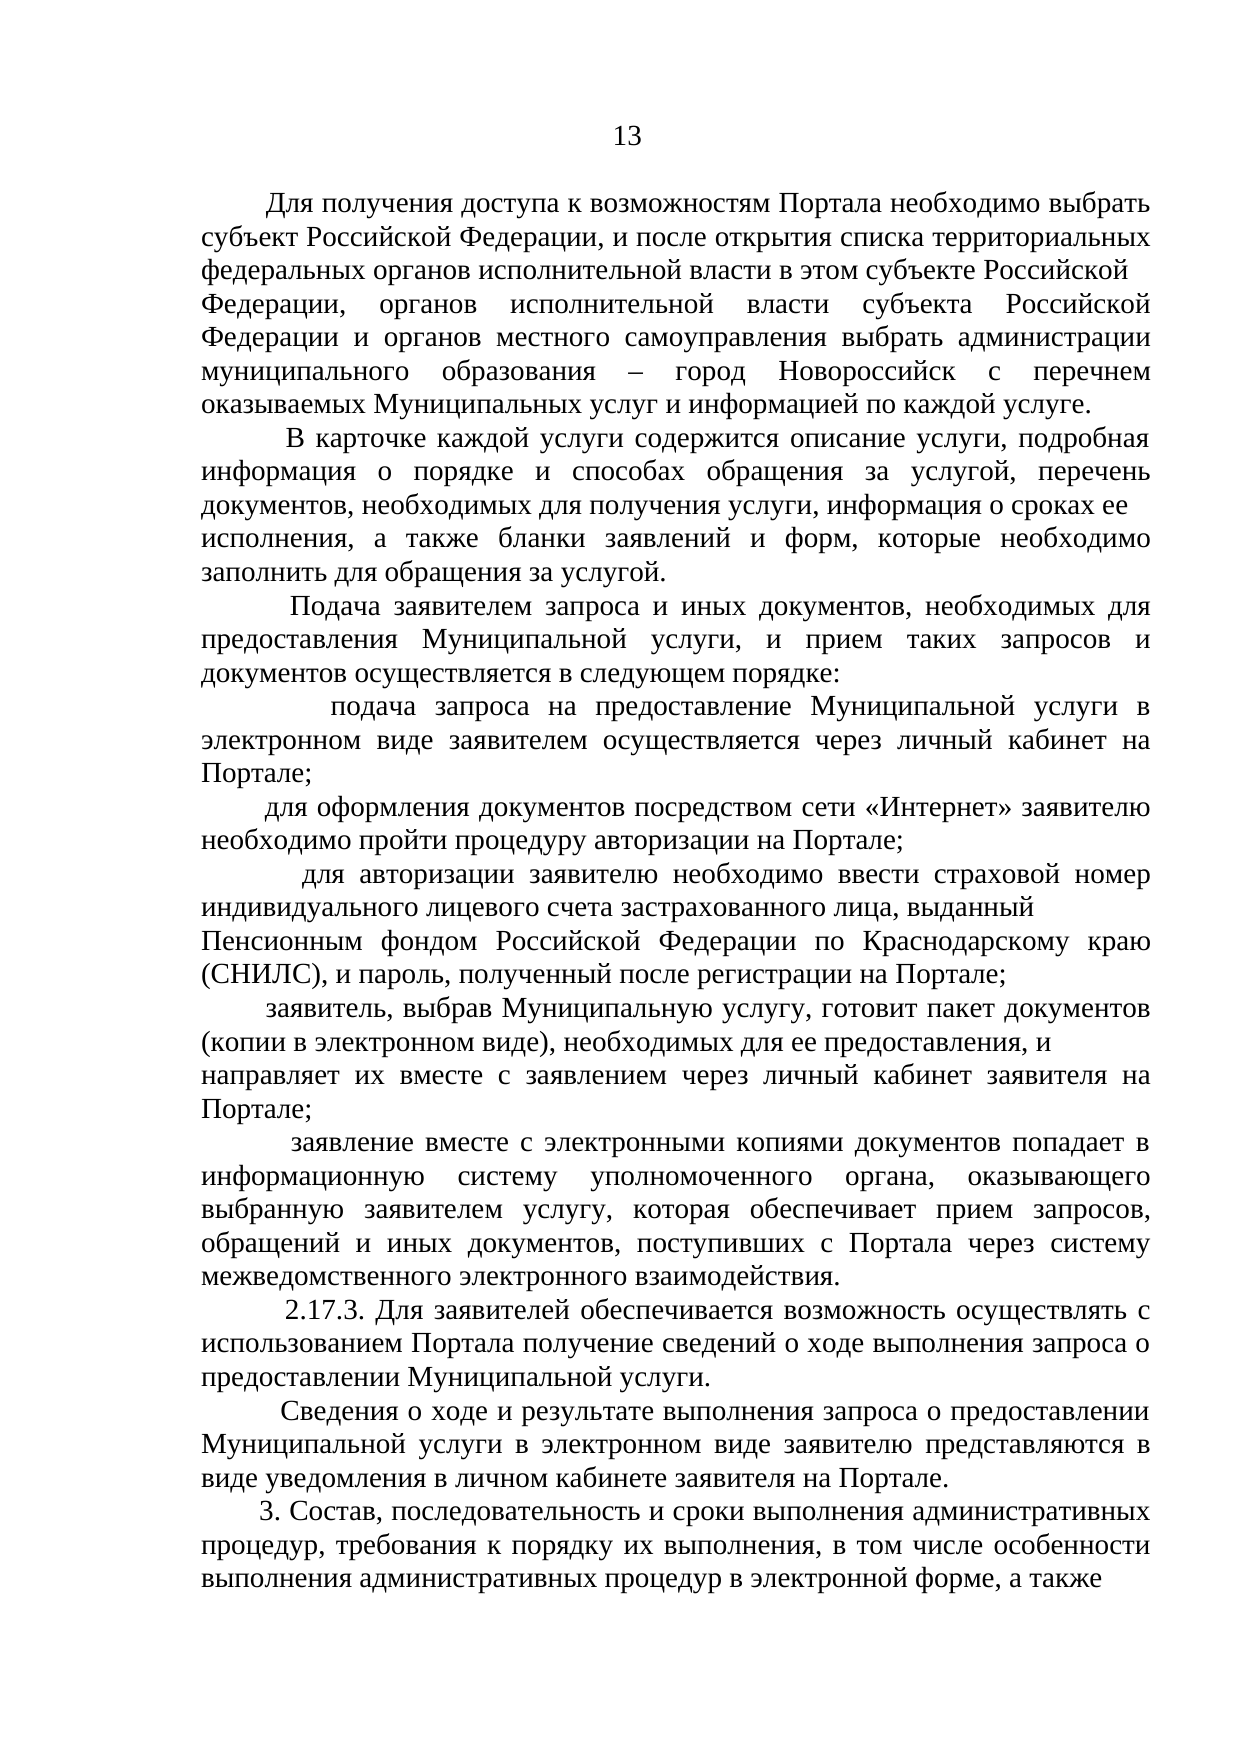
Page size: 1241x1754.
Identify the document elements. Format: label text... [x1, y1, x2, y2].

text Для получения доступа к возможностям Портала необходимо выбрать субъект Российской Федерации, и после открытия списка территориальных федеральных органов исполнительной власти в этом субъекте Российской [201, 185, 1152, 286]
text 3. Состав, последовательность и сроки выполнения административных процедур, требования к порядку их выполнения, в том числе особенности выполнения административных процедур в электронной форме, а также [201, 1493, 1152, 1594]
text 13 [201, 118, 1152, 152]
text направляет их вместе с заявлением через личный кабинет заявителя на Портале; [201, 1057, 1152, 1124]
text В карточке каждой услуги содержится описание услуги, подробная информация о порядке и способах обращения за услугой, перечень документов, необходимых для получения услуги, информация о сроках ее [201, 420, 1152, 521]
text для авторизации заявителю необходимо ввести страховой номер индивидуального лицевого счета застрахованного лица, выданный [201, 856, 1152, 923]
text Пенсионным фондом Российской Федерации по Краснодарскому краю (СНИЛС), и пароль, полученный после регистрации на Портале; [201, 923, 1152, 990]
text для оформления документов посредством сети «Интернет» заявителю необходимо пройти процедуру авторизации на Портале; [201, 789, 1152, 856]
text Подача заявителем запроса и иных документов, необходимых для предоставления Муниципальной услуги, и прием таких запросов и документов осуществляется в следующем порядке: [201, 588, 1152, 688]
text исполнения, а также бланки заявлений и форм, которые необходимо заполнить для обращения за услугой. [201, 521, 1152, 588]
text Сведения о ходе и результате выполнения запроса о предоставлении Муниципальной услуги в электронном виде заявителю представляются в виде уведомления в личном кабинете заявителя на Портале. [201, 1393, 1152, 1493]
text заявитель, выбрав Муниципальную услугу, готовит пакет документов (копии в электронном виде), необходимых для ее предоставления, и [201, 990, 1152, 1057]
text Федерации, органов исполнительной власти субъекта Российской Федерации и органов местного самоуправления выбрать администрации муниципального образования – город Новороссийск с перечнем оказываемых Муниципальных услуг и информацией по каждой услуге. [201, 286, 1152, 420]
text подача запроса на предоставление Муниципальной услуги в электронном виде заявителем осуществляется через личный кабинет на Портале; [201, 688, 1152, 789]
text 2.17.3. Для заявителей обеспечивается возможность осуществлять с использованием Портала получение сведений о ходе выполнения запроса о предоставлении Муниципальной услуги. [201, 1292, 1152, 1393]
text заявление вместе с электронными копиями документов попадает в информационную систему уполномоченного органа, оказывающего выбранную заявителем услугу, которая обеспечивает прием запросов, обращений и иных документов, поступивших с Портала через систему межведомственного электронного взаимодействия. [201, 1124, 1152, 1292]
